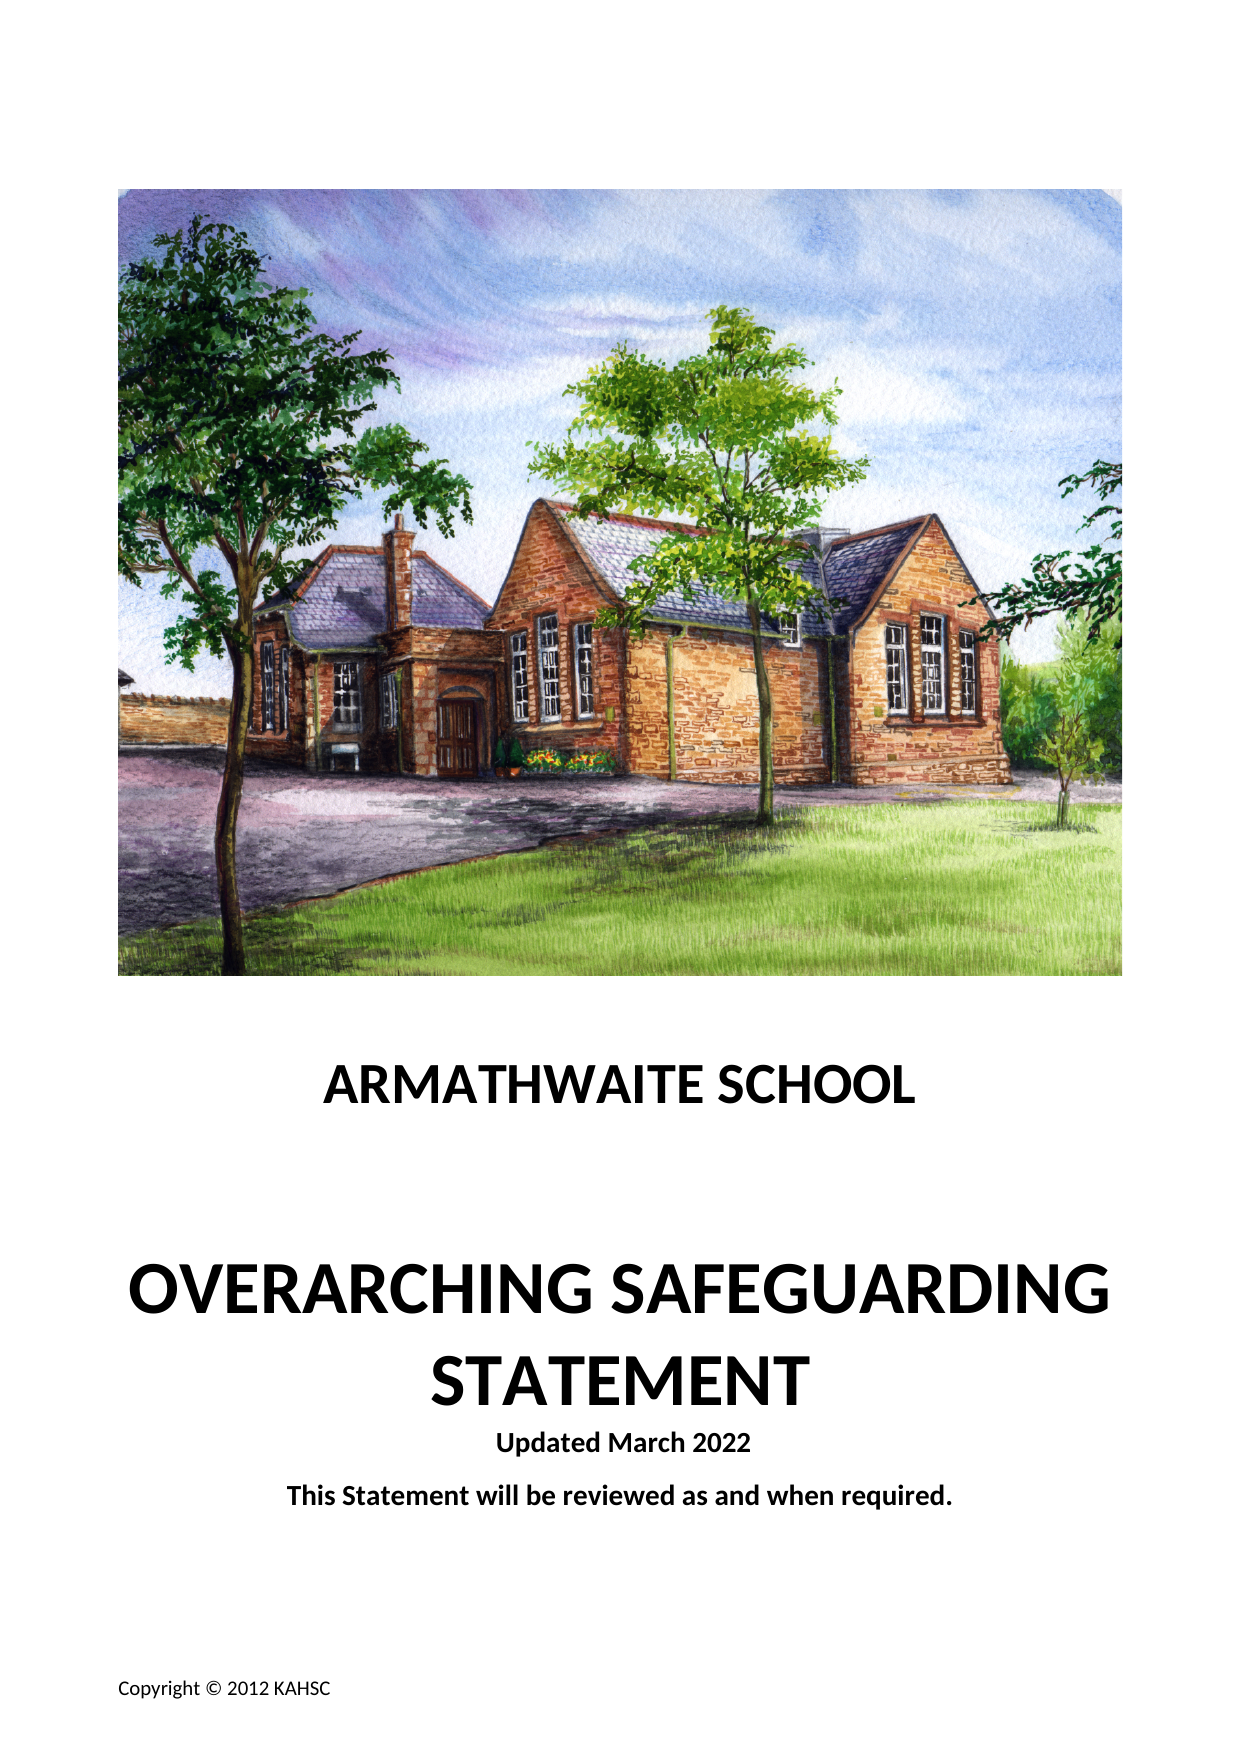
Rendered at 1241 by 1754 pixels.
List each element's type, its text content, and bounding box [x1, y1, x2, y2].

text Updated March 2022 [118, 1424, 1122, 1459]
picture [118, 189, 1123, 976]
title OVERARCHING SAFEGUARDING STATEMENT [118, 1241, 1122, 1424]
title ARMATHWAITE SCHOOL [118, 1047, 1122, 1118]
text This Statement will be reviewed as and when required. [118, 1477, 1122, 1513]
